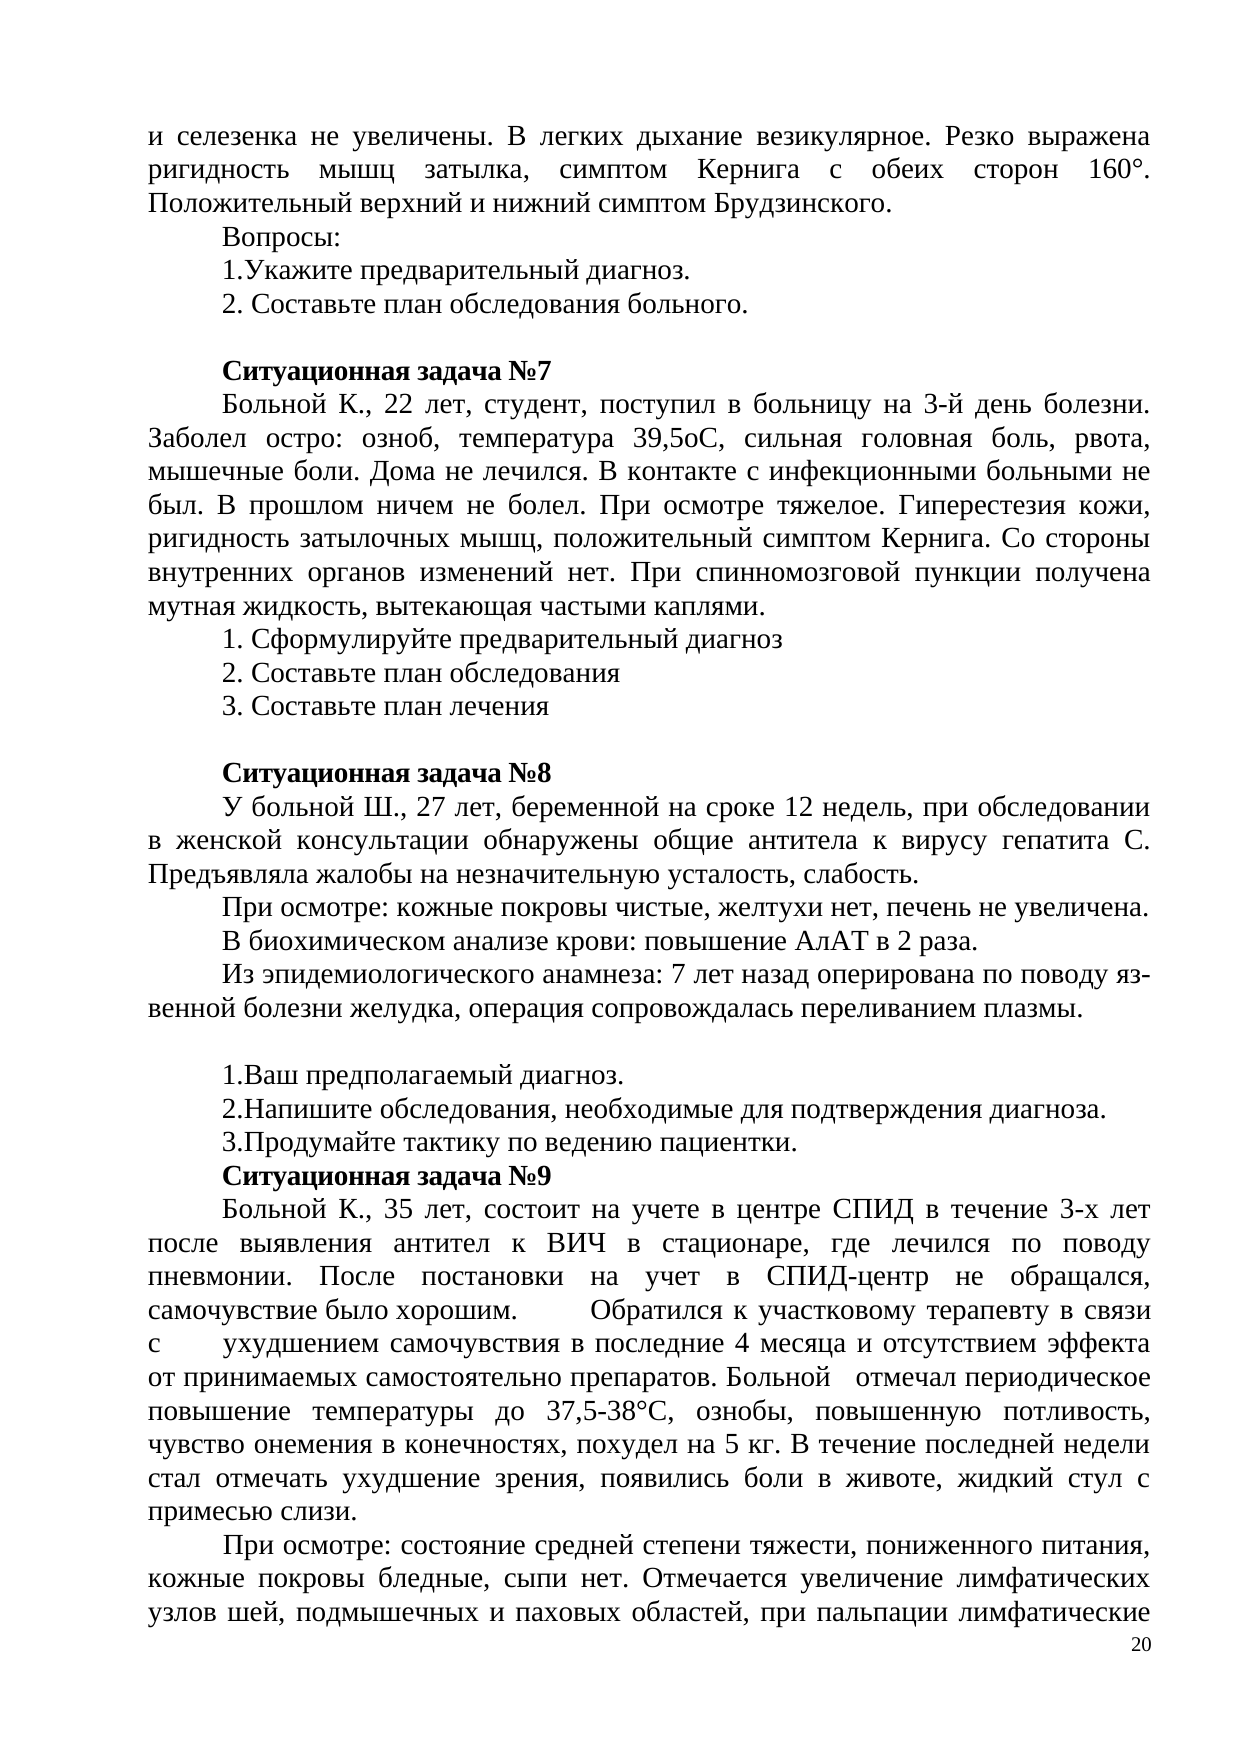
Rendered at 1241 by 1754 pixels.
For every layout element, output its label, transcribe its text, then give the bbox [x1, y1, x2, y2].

text В биохимическом анализе крови: повышение АлАТ в 2 раза. [148, 923, 1152, 957]
text Ситуационная задача №9 [148, 1158, 1152, 1191]
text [148, 118, 1152, 219]
text Ситуационная задача №8 [148, 755, 1152, 789]
text 3. Составьте план лечения [148, 688, 1152, 722]
text 1. Сформулируйте предварительный диагноз [148, 621, 1152, 655]
text 2. Составьте план обследования [148, 655, 1152, 688]
text 1.Укажите предварительный диагноз. [148, 252, 1152, 286]
text 2.Напишите обследования, необходимые для подтверждения диагноза. [148, 1091, 1152, 1124]
text При осмотре: кожные покровы чистые, желтухи нет, печень не увеличена. [148, 889, 1152, 923]
text Вопросы: [148, 219, 1152, 252]
text У больной Ш., 27 лет, беременной на сроке 12 недель, при обследовании в женской консультации обнаружены общие антитела к вирусу гепатита С. Предъявляла жалобы на незначительную усталость, слабость. [148, 789, 1152, 889]
text Ситуационная задача №7 [148, 353, 1152, 386]
text Больной К., 22 лет, студент, поступил в больницу на 3-й день болезни. Заболел остро: озноб, температура 39,5оС, сильная головная боль, рвота, мышечные боли. Дома не лечился. В контакте с инфекционными больными не был. В прошлом ничем не болел. При осмотре тяжелое. Гиперестезия кожи, ригидность затылочных мышц, положительный симптом Кернига. Со стороны внутренних органов изменений нет. При спинномозговой пункции получена мутная жидкость, вытекающая частыми каплями. [148, 386, 1152, 621]
text Из эпидемиологического анамнеза: 7 лет назад оперирована по поводу яз-венной болезни желудка, операция сопровождалась переливанием плазмы. [148, 957, 1152, 1024]
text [148, 1527, 1152, 1627]
text 1.Ваш предполагаемый диагноз. [148, 1057, 1152, 1091]
text 3.Продумайте тактику по ведению пациентки. [148, 1124, 1152, 1158]
text 2. Составьте план обследования больного. [148, 286, 1152, 319]
text Больной К., 35 лет, состоит на учете в центре СПИД в течение 3-х лет после выявления антител к ВИЧ в стационаре, где лечился по поводу пневмонии. После постановки на учет в СПИД-центр не обращался, самочувствие было хорошим. Обратился к участковому терапевту в связи с ухудшением самочувствия в последние 4 месяца и отсутствием эффекта от принимаемых самостоятельно препаратов. Больной отмечал периодическое повышение температуры до 37,5-38°С, ознобы, повышенную потливость, чувство онемения в конечностях, похудел на 5 кг. В течение последней недели стал отмечать ухудшение зрения, появились боли в животе, жидкий стул с примесью слизи. [148, 1191, 1152, 1527]
